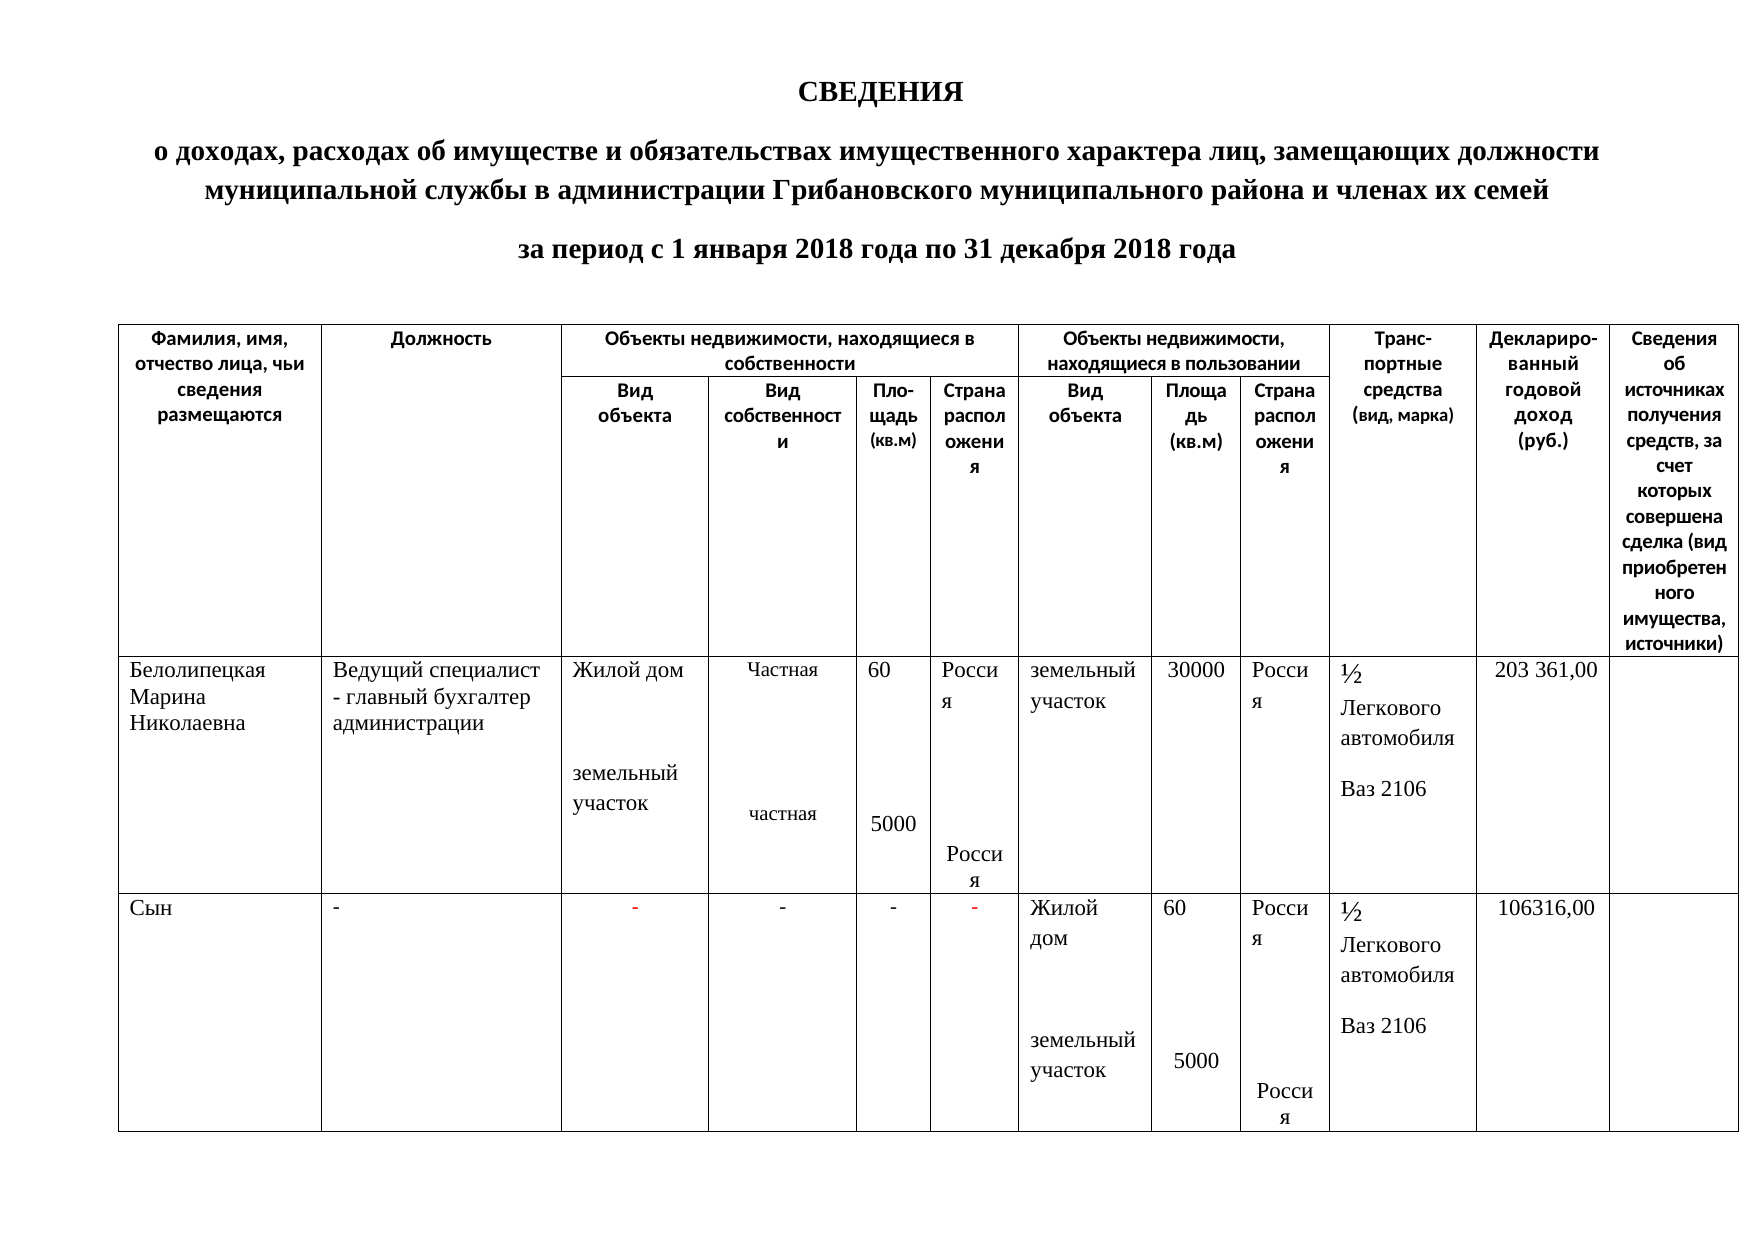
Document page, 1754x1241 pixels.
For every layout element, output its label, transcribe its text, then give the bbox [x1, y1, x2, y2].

table_cell Россия Россия [931, 657, 1018, 893]
table_cell 60 5000 [857, 657, 930, 893]
table_cell Вид объекта [1019, 377, 1151, 656]
table_cell 60 5000 [1152, 894, 1240, 1131]
table_cell Жилой дом земельный участок [562, 657, 708, 893]
table_cell Сын [119, 894, 321, 1131]
table_cell 106316,00 [1477, 894, 1609, 1131]
table_cell Жилой дом земельный участок [1019, 894, 1151, 1131]
table_header Декларированный годовой доход (руб.) [1477, 325, 1609, 656]
table_cell - [857, 894, 930, 1131]
table_cell Площадь (кв.м) [1152, 377, 1240, 656]
table_cell 203 361,00 [1477, 657, 1609, 893]
table_cell Ведущий специалист - главный бухгалтер администрации [322, 657, 561, 893]
table_cell Пло-щадь (кв.м) [857, 377, 930, 656]
table_cell - [709, 894, 856, 1131]
table_cell [1610, 894, 1738, 1131]
table_cell - [562, 894, 708, 1131]
table_cell Россия Россия [1241, 894, 1329, 1131]
table_cell Вид собственности [709, 377, 856, 656]
table_cell 30000 [1152, 657, 1240, 893]
text за период с 1 января 2018 года по 31 декабря 2018 года [118, 231, 1636, 265]
table_cell Белолипецкая Марина Николаевна [119, 657, 321, 893]
table_cell земельный участок [1019, 657, 1151, 893]
table_cell [1610, 657, 1738, 893]
table_header Фамилия, имя, отчество лица, чьи сведения размещаются [119, 325, 321, 656]
table_cell - [931, 894, 1018, 1131]
table_cell Вид объекта [562, 377, 708, 656]
table_header Объекты недвижимости, находящиеся в собственности [562, 325, 1018, 376]
table_cell Россия [1241, 657, 1329, 893]
table_header Должность [322, 325, 561, 656]
text СВЕДЕНИЯ [118, 74, 1636, 107]
table_cell ½ Легкового автомобиля Ваз 2106 [1330, 894, 1476, 1131]
table_cell Страна расположения [931, 377, 1018, 656]
table_header Транспортные средства (вид, марка) [1330, 325, 1476, 656]
table_header Сведения об источниках получения средств, за счет которых совершена сделка (вид приобретенного имущества, источники) [1610, 325, 1738, 656]
table_cell ½ Легкового автомобиля Ваз 2106 [1330, 657, 1476, 893]
table_cell Страна расположения [1241, 377, 1329, 656]
text о доходах, расходах об имуществе и обязательствах имущественного характера лиц, замещающих должности муниципальной службы в администрации Грибановского муниципального района и членах их семей [118, 133, 1636, 205]
table_cell - [322, 894, 561, 1131]
table_cell Частная частная [709, 657, 856, 893]
table_header Объекты недвижимости, находящиеся в пользовании [1019, 325, 1329, 376]
